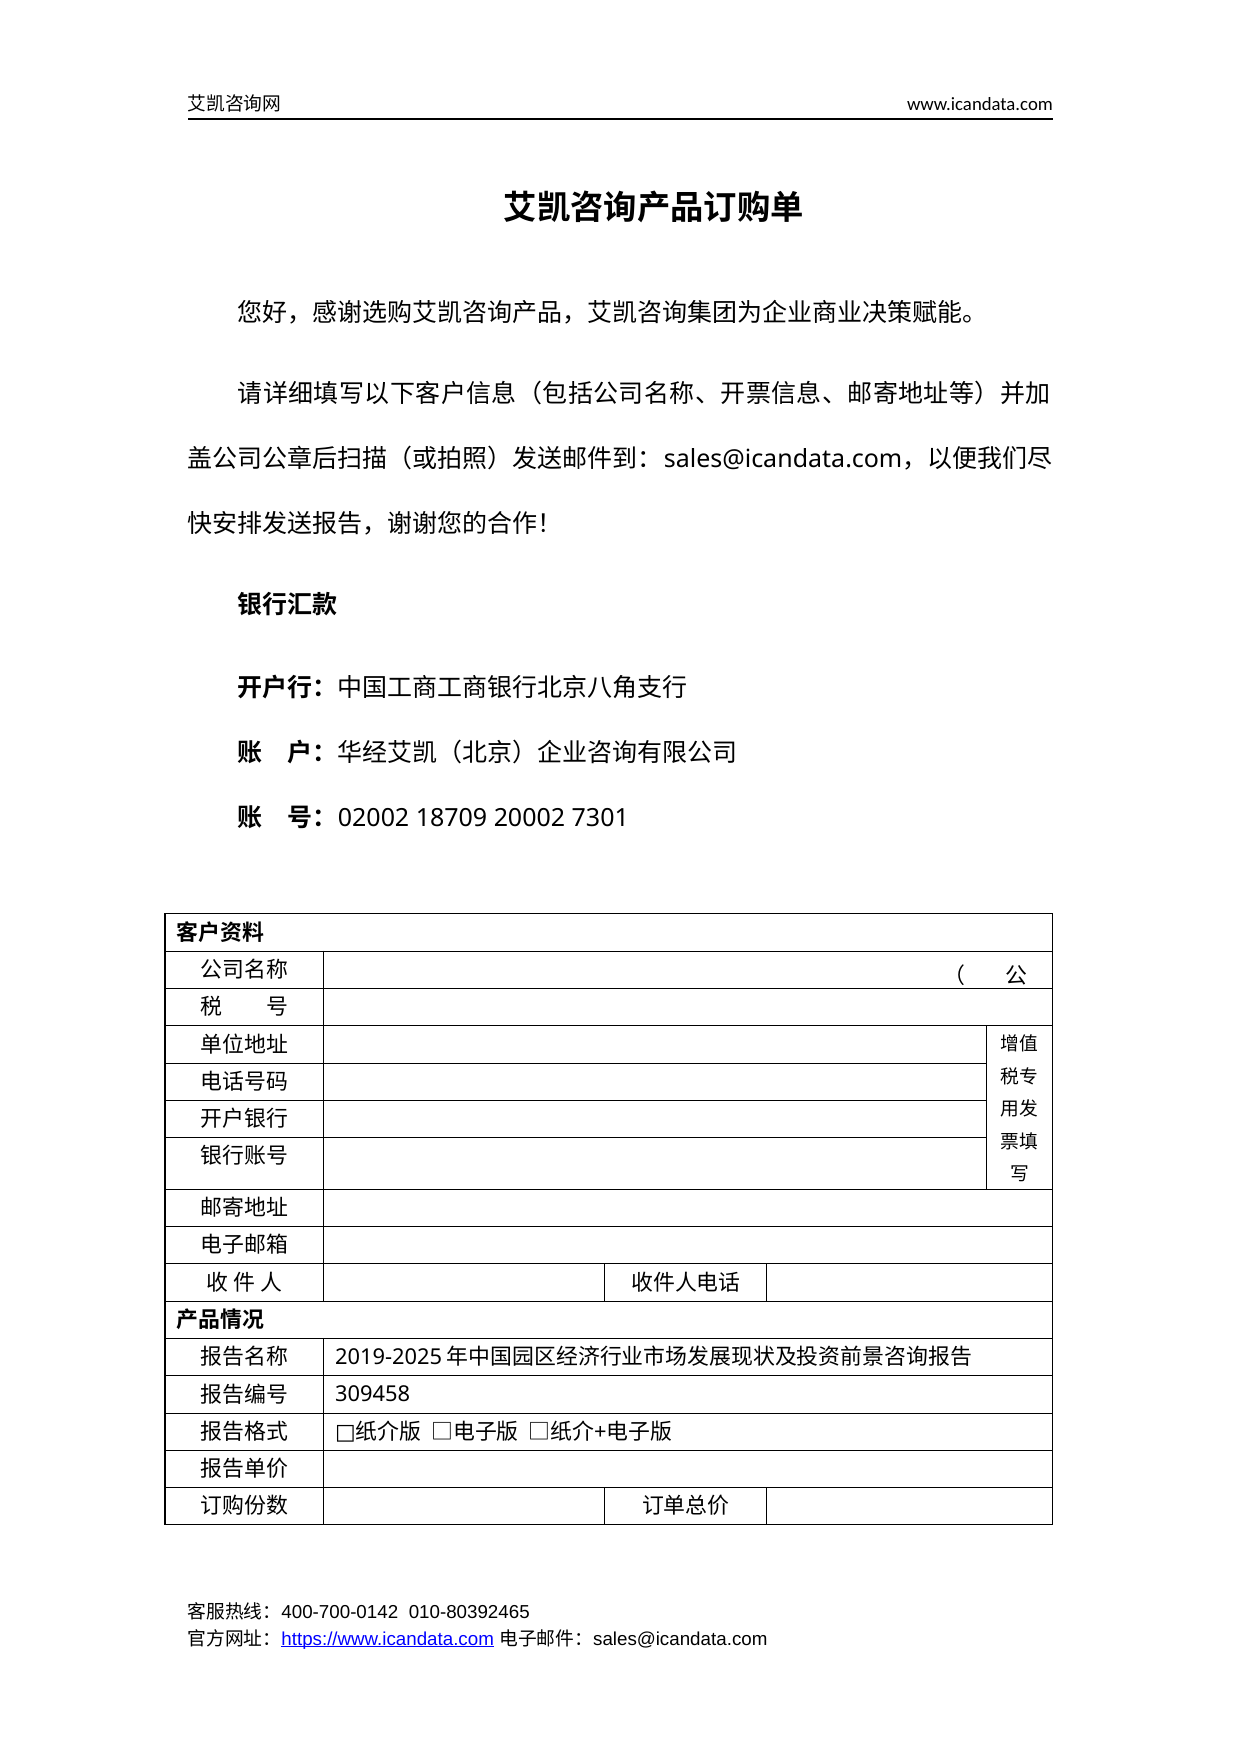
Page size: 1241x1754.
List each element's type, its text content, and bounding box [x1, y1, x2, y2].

table_cell 2019-2025年中国园区经济行业市场发展现状及投资前景咨询报告 [324, 1339, 1052, 1375]
table_cell 收 件 人 [166, 1264, 323, 1301]
table_cell [767, 1488, 1052, 1524]
table_header 客户资料 [166, 914, 1052, 951]
table_cell 增值税专用发票填写 [987, 1026, 1052, 1189]
table_cell 产品情况 [166, 1302, 1052, 1338]
table_cell [324, 1227, 1052, 1263]
table_cell 电话号码 [166, 1064, 323, 1100]
text 艾凯咨询产品订购单 [187, 172, 1053, 237]
table_cell 电子邮箱 [166, 1227, 323, 1263]
text 账 号：02002 18709 20002 7301 [187, 783, 1053, 848]
table_cell [324, 989, 1052, 1025]
table_cell 报告格式 [166, 1414, 323, 1450]
table_cell 收件人电话 [605, 1264, 766, 1301]
table_cell □纸介版 □电子版 □纸介+电子版 [324, 1414, 1052, 1450]
table_cell [324, 1138, 986, 1189]
table_cell 邮寄地址 [166, 1190, 323, 1226]
text 银行汇款 [187, 570, 1053, 635]
table_cell 银行账号 [166, 1138, 323, 1189]
table_cell [324, 1064, 986, 1100]
table_cell [324, 952, 1052, 988]
table_cell 报告编号 [166, 1376, 323, 1412]
table_cell 开户银行 [166, 1101, 323, 1137]
table_cell 单位地址 [166, 1026, 323, 1062]
table_cell 公司名称 [166, 952, 323, 988]
table_cell 订购份数 [166, 1488, 323, 1524]
table_cell [324, 1190, 1052, 1226]
text 开户行：中国工商工商银行北京八角支行 [187, 653, 1053, 718]
text 您好，感谢选购艾凯咨询产品，艾凯咨询集团为企业商业决策赋能。 [187, 278, 1053, 343]
text 请详细填写以下客户信息（包括公司名称、开票信息、邮寄地址等）并加盖公司公章后扫描（或拍照）发送邮件到：sales@icandata.com，以便我们尽快安排发送报告，谢谢您的合作！ [187, 359, 1053, 554]
table_cell [324, 1264, 604, 1301]
table_cell [324, 1488, 604, 1524]
table_cell [324, 1451, 1052, 1487]
table_cell 报告单价 [166, 1451, 323, 1487]
table_cell [324, 1026, 986, 1062]
table_cell 309458 [324, 1376, 1052, 1412]
table_cell 订单总价 [605, 1488, 766, 1524]
text 账 户：华经艾凯（北京）企业咨询有限公司 [187, 718, 1053, 783]
table_cell [767, 1264, 1052, 1301]
table_cell 税 号 [166, 989, 323, 1025]
table_cell [324, 1101, 986, 1137]
table_cell 报告名称 [166, 1339, 323, 1375]
